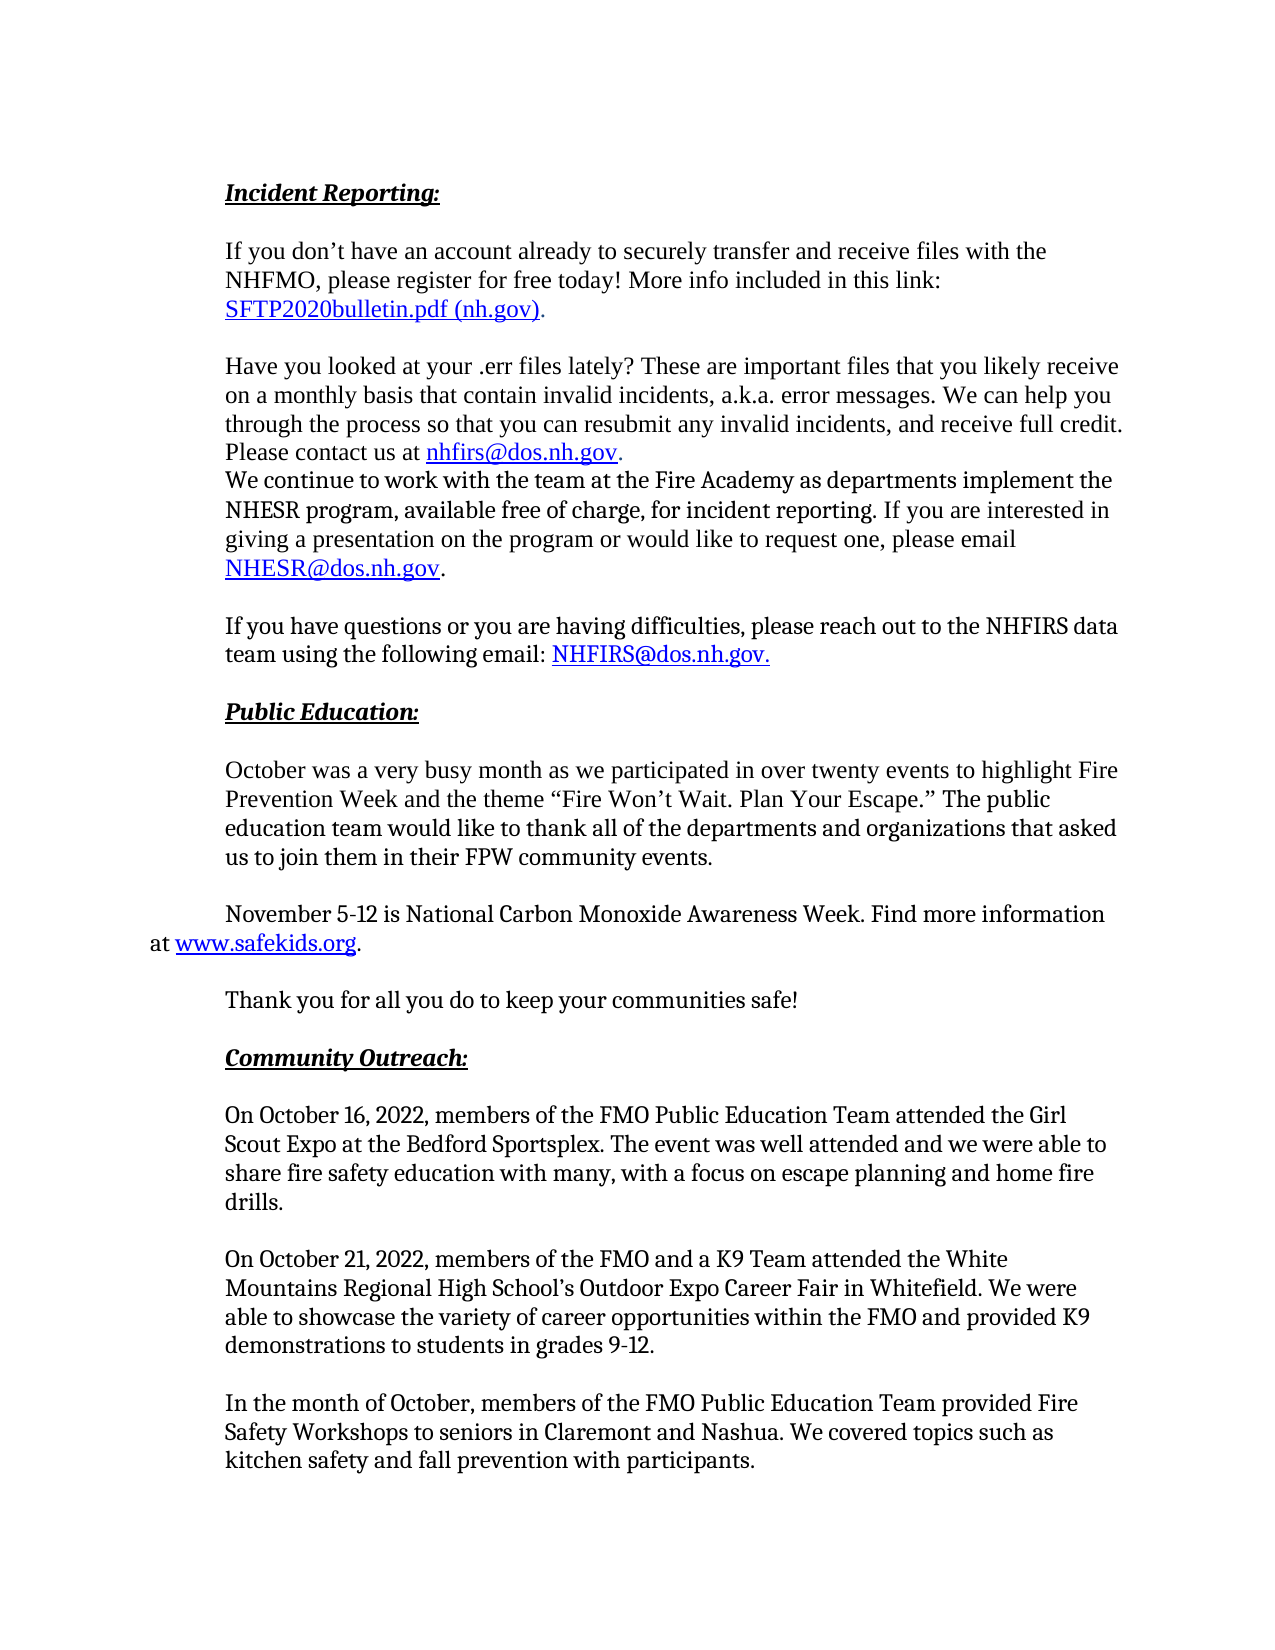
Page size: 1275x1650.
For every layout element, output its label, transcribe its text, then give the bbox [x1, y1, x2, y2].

text On October 16, 2022, members of the FMO Public Education Team attended the Girl Scout Expo at the Bedford Sportsplex. The event was well attended and we were able to share fire safety education with many, with a focus on escape planning and home fire drills. [225, 1101, 1125, 1216]
text Public Education: [225, 698, 1125, 727]
text Thank you for all you do to keep your communities safe! [225, 986, 1125, 1015]
text Incident Reporting: [225, 179, 1125, 207]
text On October 21, 2022, members of the FMO and a K9 Team attended the White Mountains Regional High School’s Outdoor Expo Career Fair in Whitefield. We were able to showcase the variety of career opportunities within the FMO and provided K9 demonstrations to students in grades 9-12. [225, 1245, 1125, 1360]
text We continue to work with the team at the Fire Academy as departments implement the NHESR program, available free of charge, for incident reporting. If you are interested in giving a presentation on the program or would like to request one, please email NHESR@dos.nh.gov. [225, 466, 1125, 583]
text In the month of October, members of the FMO Public Education Team provided Fire Safety Workshops to seniors in Claremont and Nashua. We covered topics such as kitchen safety and fall prevention with participants. [225, 1389, 1125, 1475]
text Community Outreach: [150, 1044, 1125, 1072]
text If you have questions or you are having difficulties, please reach out to the NHFIRS data team using the following email: NHFIRS@dos.nh.gov. [225, 612, 1125, 669]
text If you don’t have an account already to securely transfer and receive files with the NHFMO, please register for free today! More info included in this link: SFTP2020bulletin.pdf (nh.gov). [225, 236, 1125, 322]
text November 5-12 is National Carbon Monoxide Awareness Week. Find more information at www.safekids.org. [150, 900, 1125, 957]
text Have you looked at your .err files lately? These are important files that you likely receive on a monthly basis that contain invalid incidents, a.k.a. error messages. We can help you through the process so that you can resubmit any invalid incidents, and receive full credit. Please contact us at nhfirs@dos.nh.gov. [225, 351, 1125, 466]
text October was a very busy month as we participated in over twenty events to highlight Fire Prevention Week and the theme “Fire Won’t Wait. Plan Your Escape.” The public education team would like to thank all of the departments and organizations that asked us to join them in their FPW community events. [225, 755, 1125, 871]
